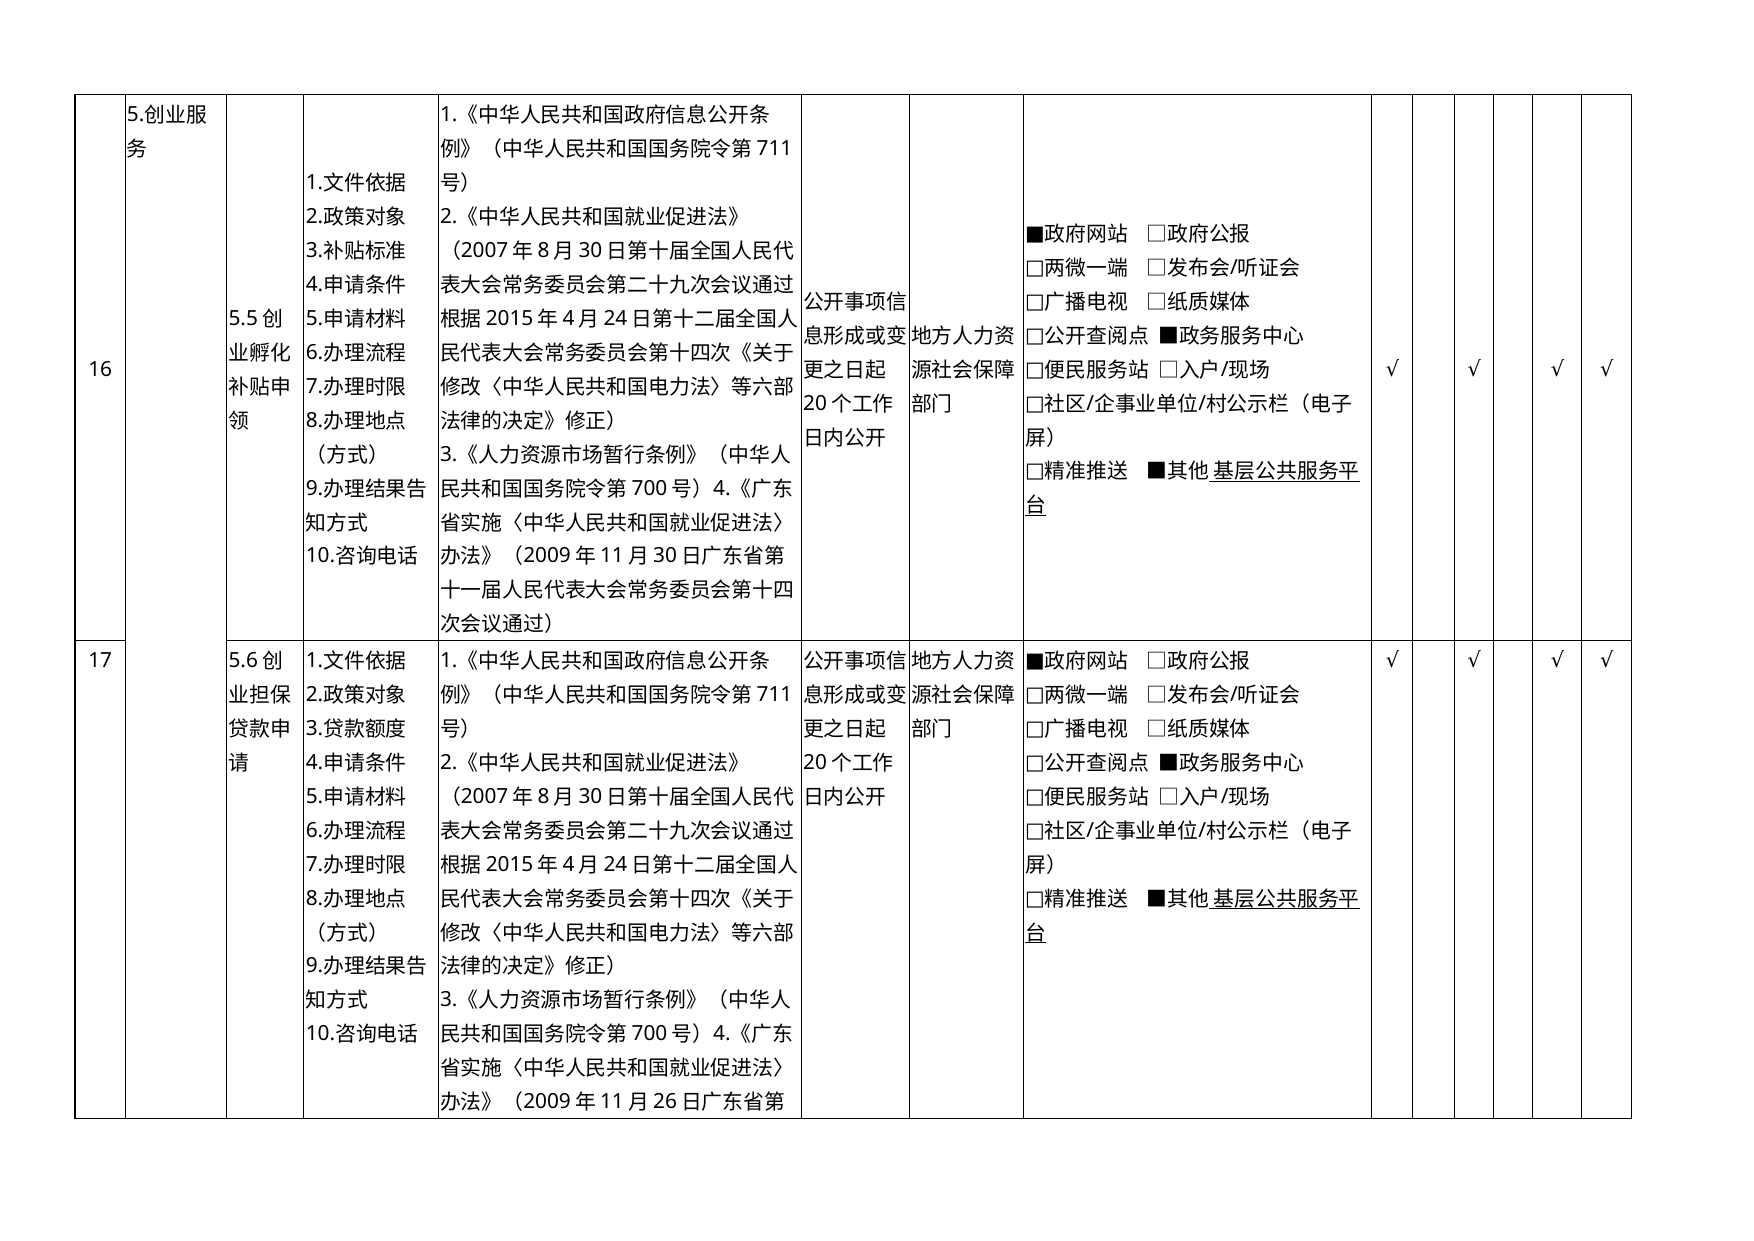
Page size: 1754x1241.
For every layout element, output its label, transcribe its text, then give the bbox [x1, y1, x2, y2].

table_cell 5.5创业孵化补贴申领 [227, 95, 303, 640]
table_cell 5.创业服务 [126, 95, 226, 1118]
table_cell 17 [76, 641, 125, 1118]
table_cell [439, 95, 801, 640]
table_cell 16 [76, 95, 125, 640]
table_cell √ [1455, 95, 1493, 640]
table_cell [304, 95, 438, 640]
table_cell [802, 641, 909, 1118]
table_cell [1494, 641, 1532, 1118]
table_cell √ [1372, 641, 1412, 1118]
table_cell √ [1372, 95, 1412, 640]
table_cell √ [1533, 95, 1581, 640]
table_cell 5.6创业担保贷款申请 [227, 641, 303, 1118]
table_cell √ [1533, 641, 1581, 1118]
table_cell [1024, 641, 1371, 1118]
table_cell [1413, 641, 1454, 1118]
table_cell [1494, 95, 1532, 640]
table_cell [304, 641, 438, 1118]
table_cell √ [1455, 641, 1493, 1118]
table_cell [1413, 95, 1454, 640]
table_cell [802, 95, 909, 640]
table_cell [439, 641, 801, 1118]
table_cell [1024, 95, 1371, 640]
table_cell √ [1582, 95, 1631, 640]
table_cell √ [1582, 641, 1631, 1118]
table_cell 地方人力资源社会保障部门 [910, 641, 1023, 1118]
table_cell 地方人力资源社会保障部门 [910, 95, 1023, 640]
